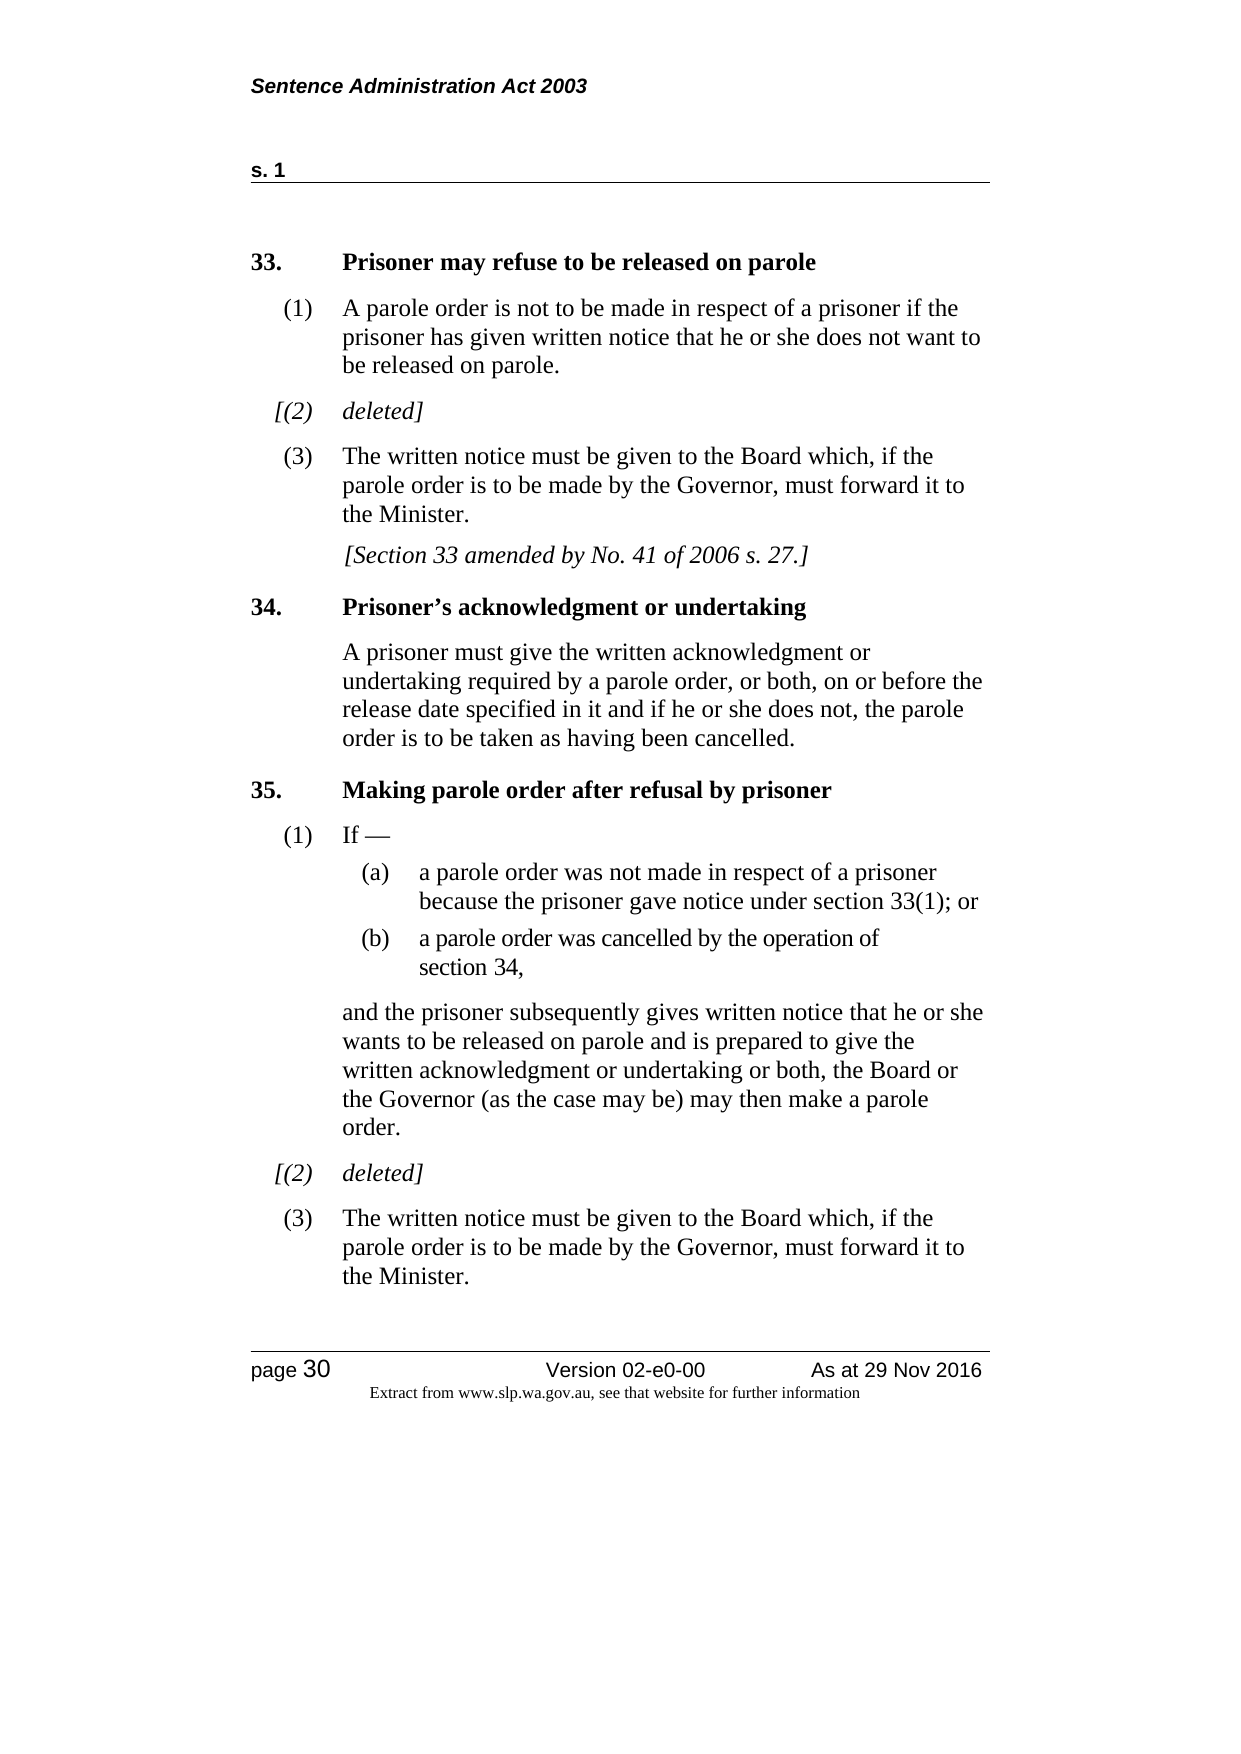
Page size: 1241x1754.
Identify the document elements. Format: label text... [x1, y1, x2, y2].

subtitle 34. Prisoner’s acknowledgment or undertaking [251, 592, 990, 620]
text (3) The written notice must be given to the Board which, if the parole order is to be made by the Governor, must forward it to the Minister. [251, 441, 990, 527]
text (1) If — [251, 820, 990, 849]
subtitle 35. Making parole order after refusal by prisoner [251, 775, 990, 804]
text (a) a parole order was not made in respect of a prisoner because the prisoner gave notice under section 33(1); or [251, 857, 990, 915]
subtitle 33. Prisoner may refuse to be released on parole [251, 247, 990, 276]
text A prisoner must give the written acknowledgment or undertaking required by a parole order, or both, on or before the release date specified in it and if he or she does not, the parole order is to be taken as having been cancelled. [251, 637, 990, 752]
text (3) The written notice must be given to the Board which, if the parole order is to be made by the Governor, must forward it to the Minister. [251, 1203, 990, 1289]
text [(2) deleted] [251, 396, 990, 424]
text (b) a parole order was cancelled by the operation of section 34, [251, 923, 990, 981]
text [Section 33 amended by No. 41 of 2006 s. 27.] [251, 540, 990, 569]
text [(2) deleted] [251, 1158, 990, 1187]
text (1) A parole order is not to be made in respect of a prisoner if the prisoner has given written notice that he or she does not want to be released on parole. [251, 293, 990, 379]
text and the prisoner subsequently gives written notice that he or she wants to be released on parole and is prepared to give the written acknowledgment or undertaking or both, the Board or the Governor (as the case may be) may then make a parole order. [251, 997, 990, 1141]
